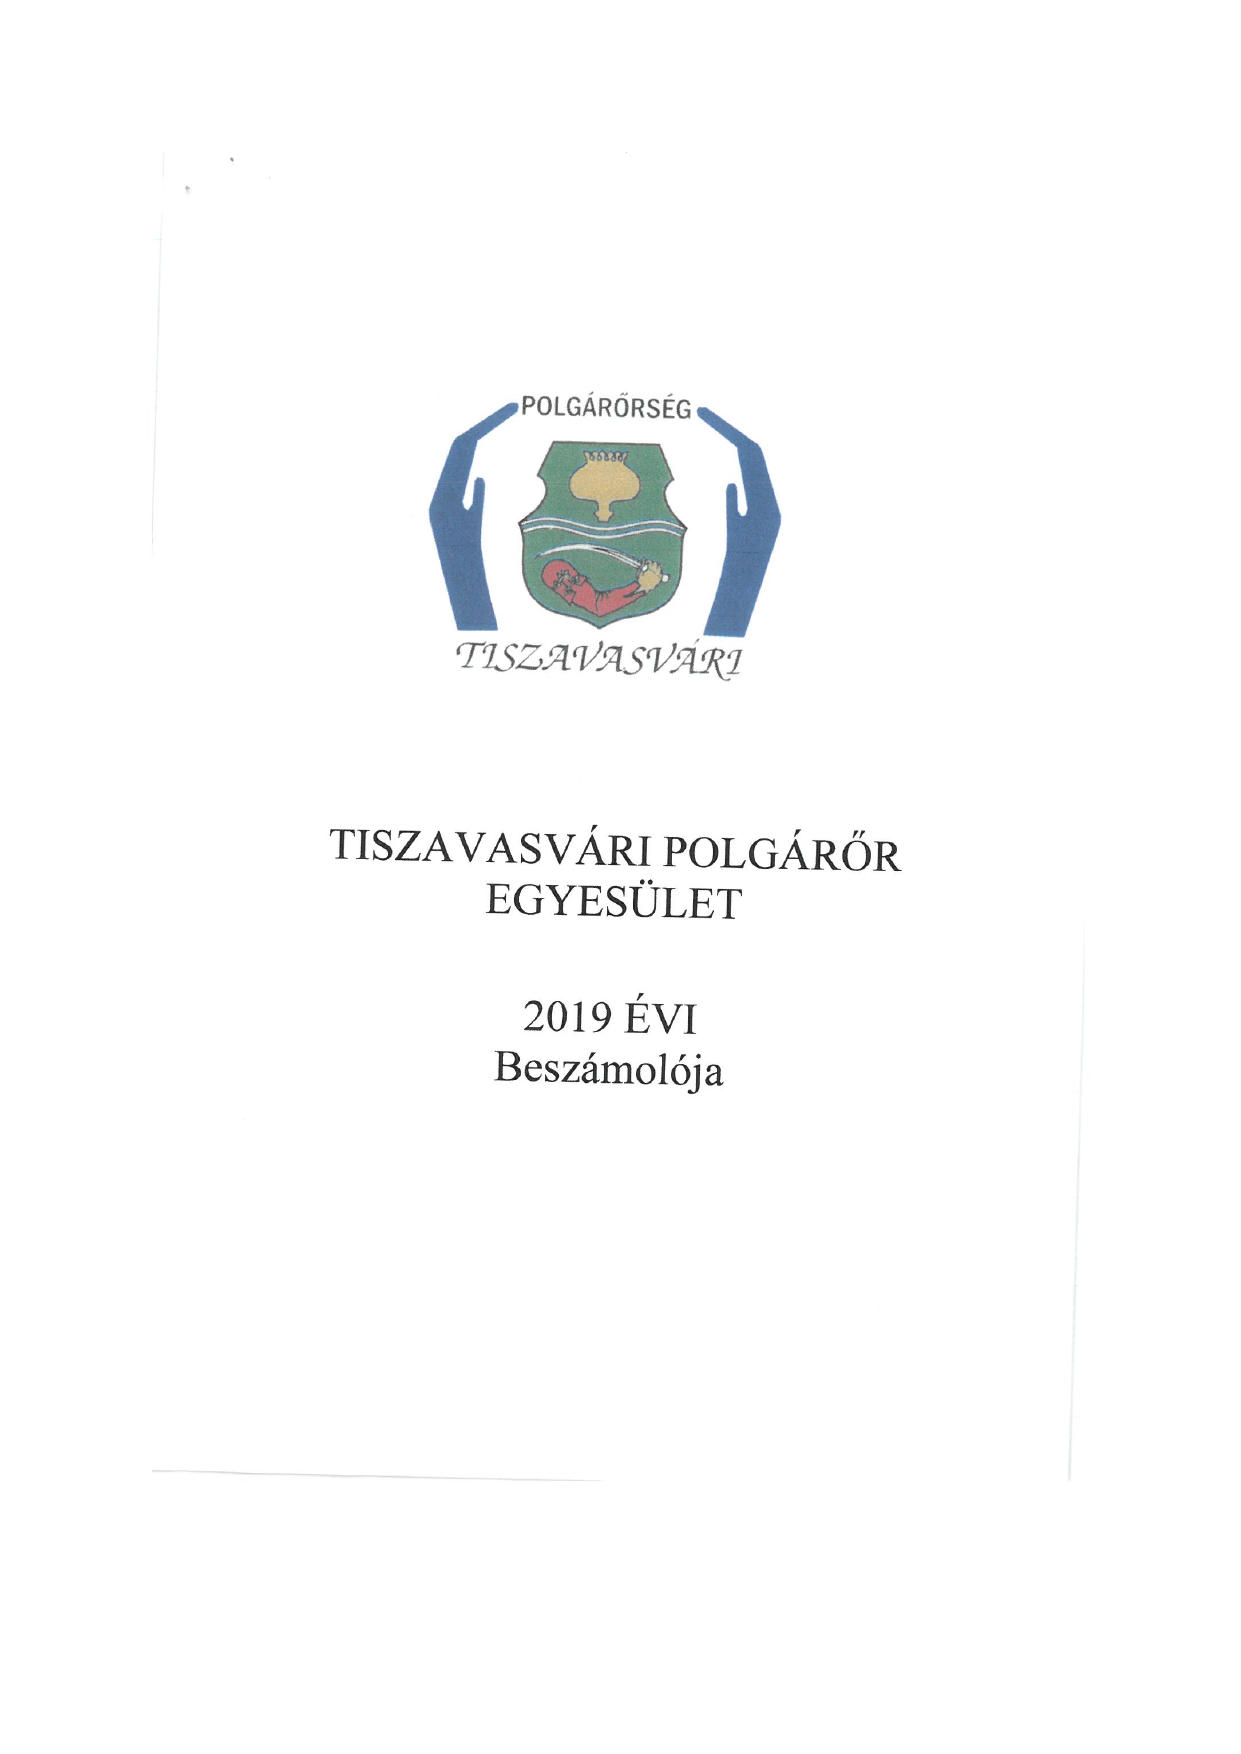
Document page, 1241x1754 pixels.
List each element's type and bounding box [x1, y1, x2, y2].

picture [147, 147, 1093, 1484]
